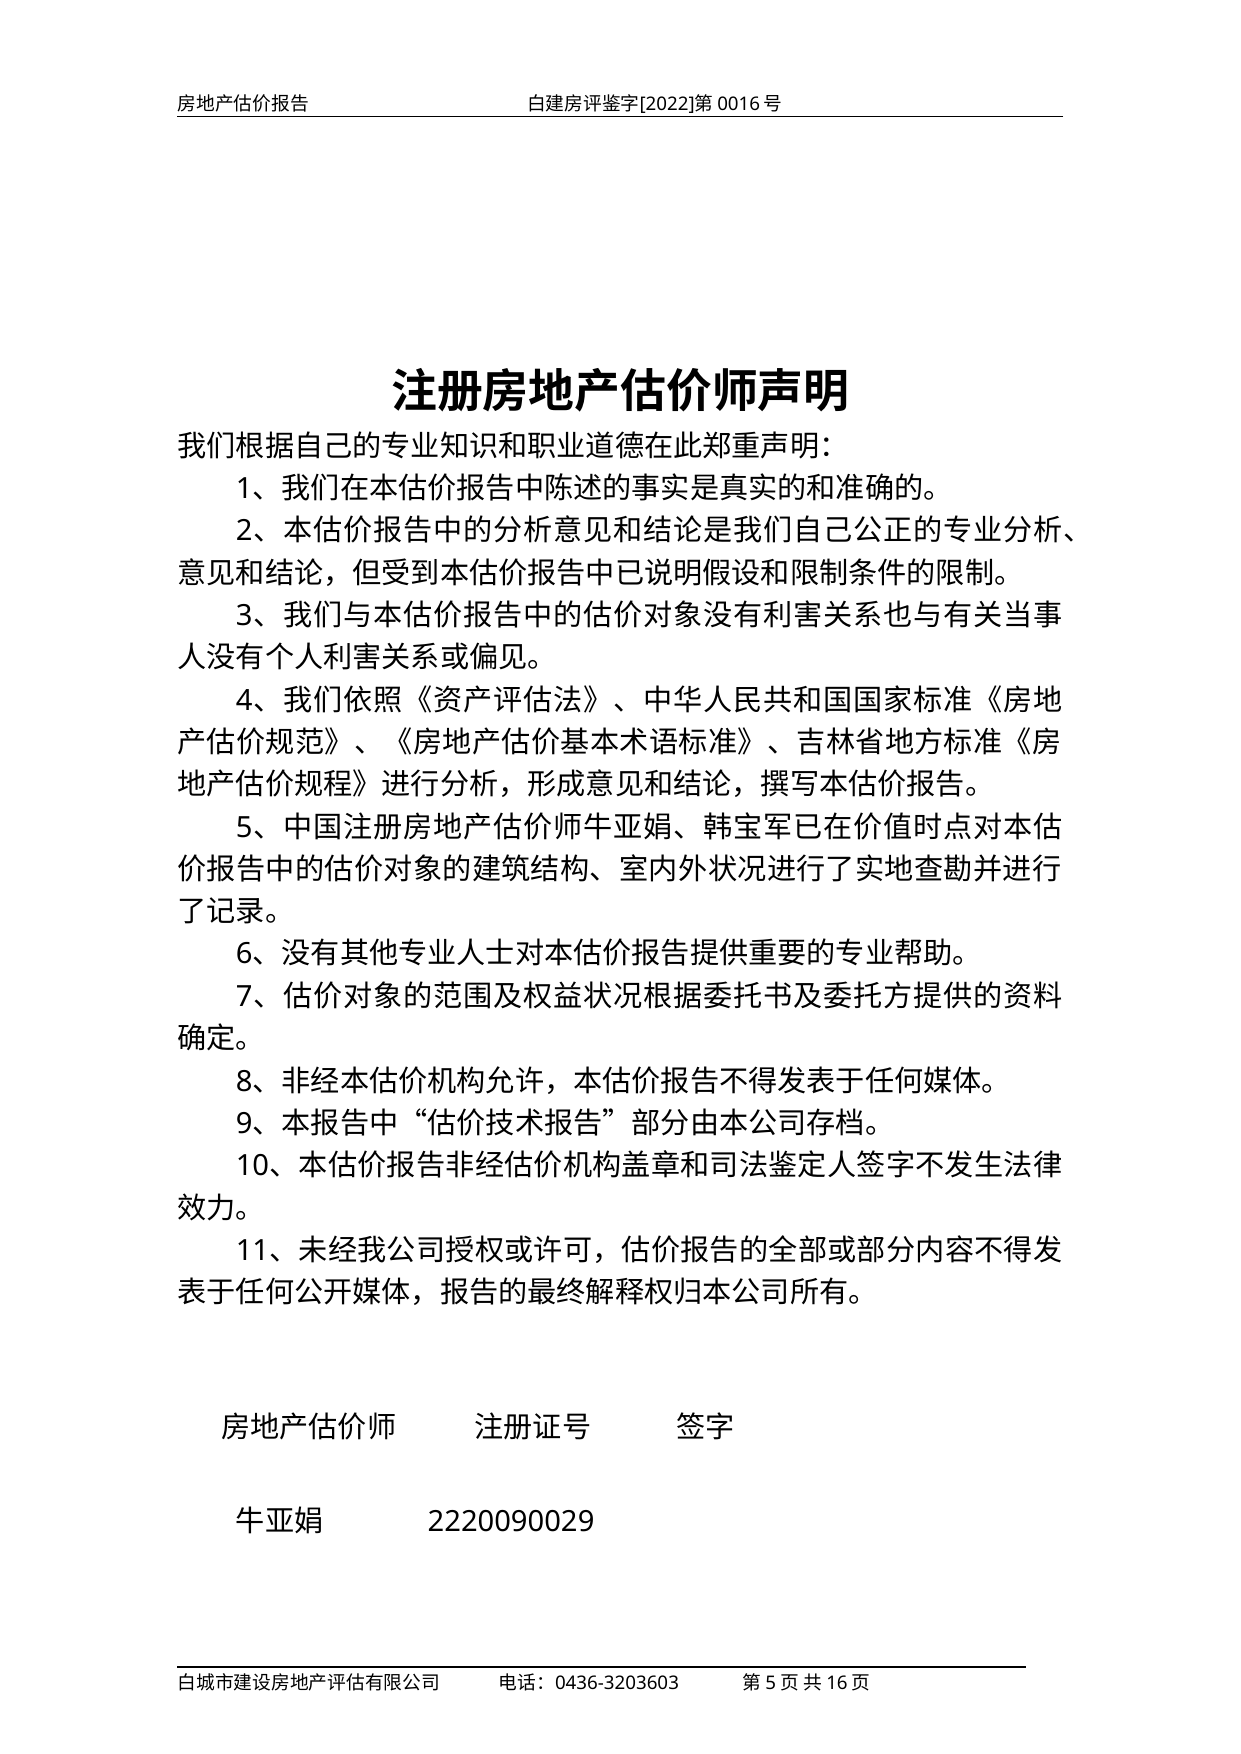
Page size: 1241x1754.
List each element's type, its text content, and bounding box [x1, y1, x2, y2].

text 牛亚娟 2220090029 [177, 1487, 1063, 1539]
text 1、我们在本估价报告中陈述的事实是真实的和准确的。 [177, 464, 1063, 507]
text 9、本报告中“估价技术报告”部分由本公司存档。 [177, 1099, 1063, 1142]
text 房地产估价师 注册证号 签字 [177, 1403, 1063, 1446]
text 6、没有其他专业人士对本估价报告提供重要的专业帮助。 [177, 930, 1063, 972]
text 2、本估价报告中的分析意见和结论是我们自己公正的专业分析、意见和结论，但受到本估价报告中已说明假设和限制条件的限制。 [177, 507, 1063, 591]
text 7、估价对象的范围及权益状况根据委托书及委托方提供的资料确定。 [177, 972, 1063, 1057]
text 5、中国注册房地产估价师牛亚娟、韩宝军已在价值时点对本估价报告中的估价对象的建筑结构、室内外状况进行了实地查勘并进行了记录。 [177, 803, 1063, 930]
text 11、未经我公司授权或许可，估价报告的全部或部分内容不得发表于任何公开媒体，报告的最终解释权归本公司所有。 [177, 1227, 1063, 1311]
subtitle 注册房地产估价师声明 [177, 354, 1063, 421]
text 4、我们依照《资产评估法》、中华人民共和国国家标准《房地产估价规范》、《房地产估价基本术语标准》、吉林省地方标准《房地产估价规程》进行分析，形成意见和结论，撰写本估价报告。 [177, 676, 1063, 803]
text 10、本估价报告非经估价机构盖章和司法鉴定人签字不发生法律效力。 [177, 1142, 1063, 1227]
text 8、非经本估价机构允许，本估价报告不得发表于任何媒体。 [177, 1057, 1063, 1099]
text 3、我们与本估价报告中的估价对象没有利害关系也与有关当事人没有个人利害关系或偏见。 [177, 591, 1063, 676]
text 我们根据自己的专业知识和职业道德在此郑重声明： [177, 421, 1063, 464]
